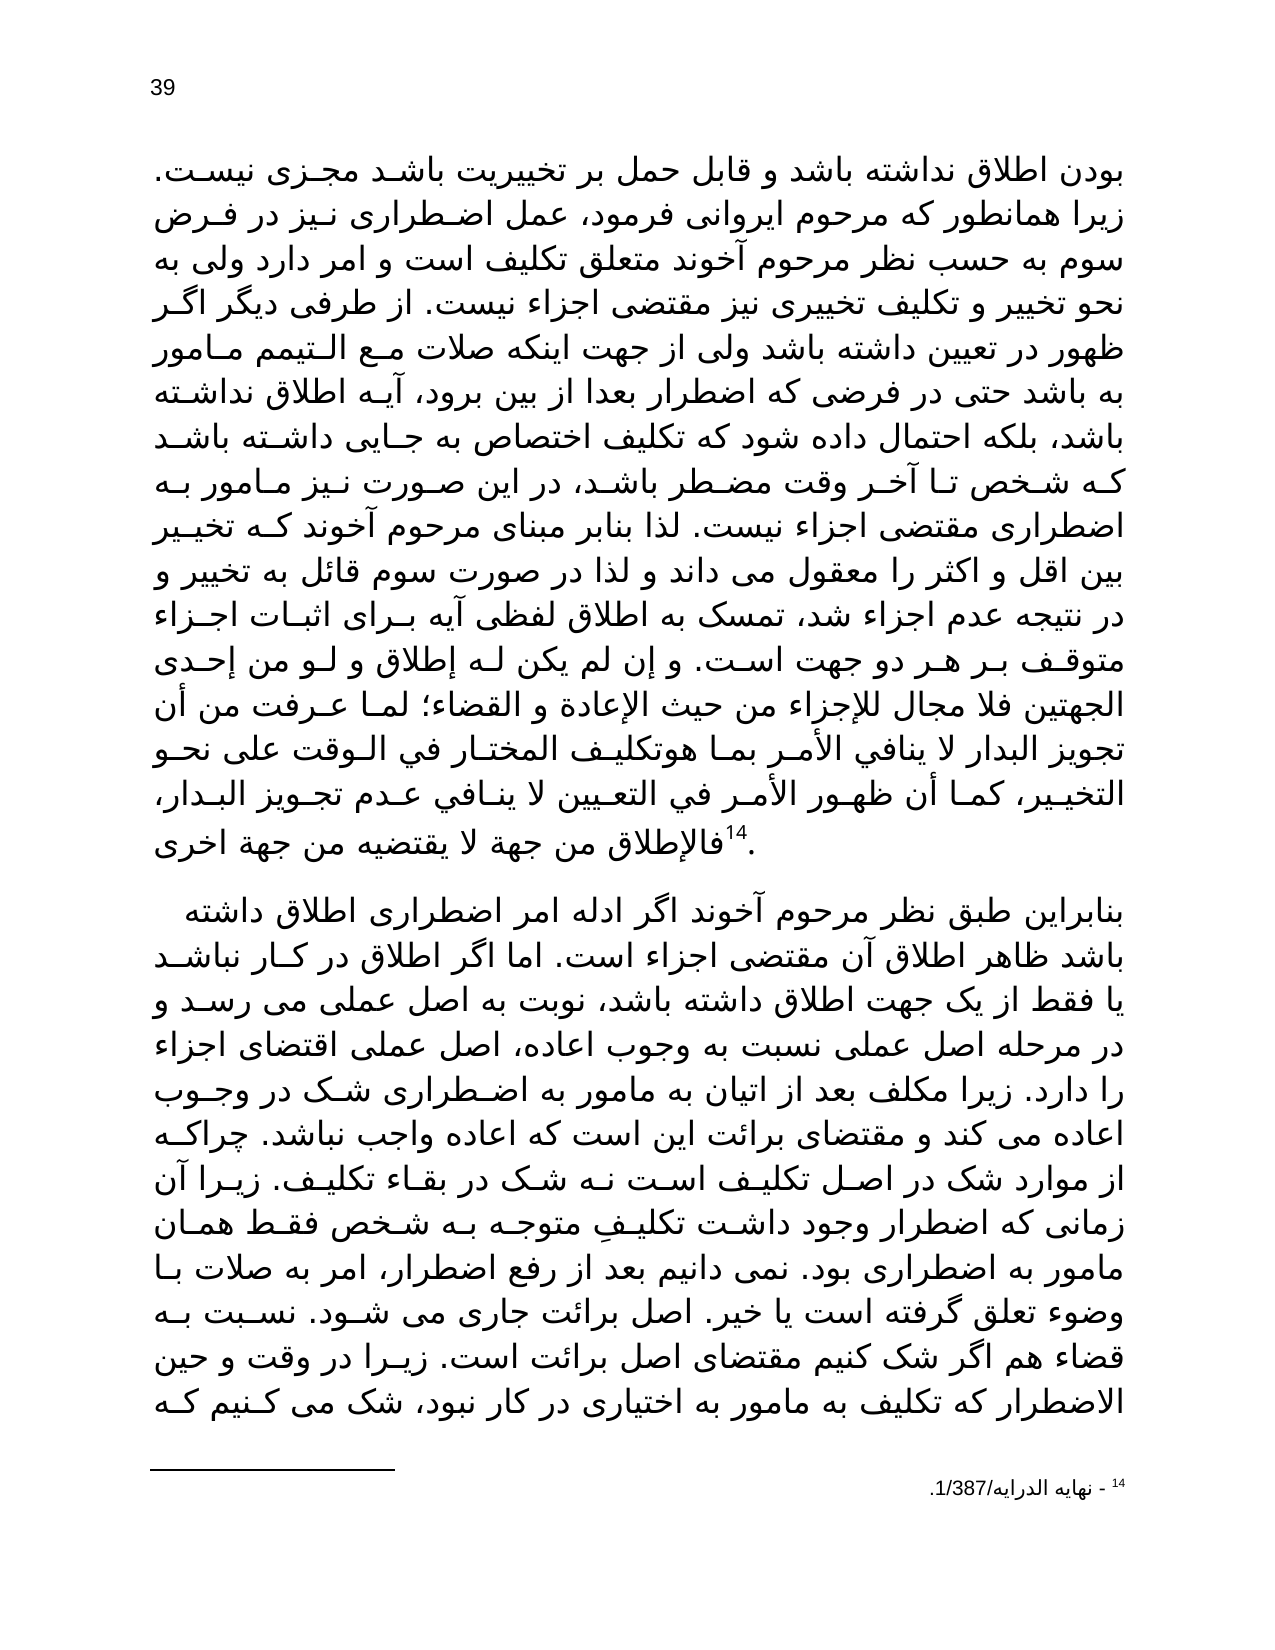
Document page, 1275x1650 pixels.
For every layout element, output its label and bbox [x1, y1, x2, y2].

text [153, 892, 1125, 1421]
text [153, 150, 1125, 864]
